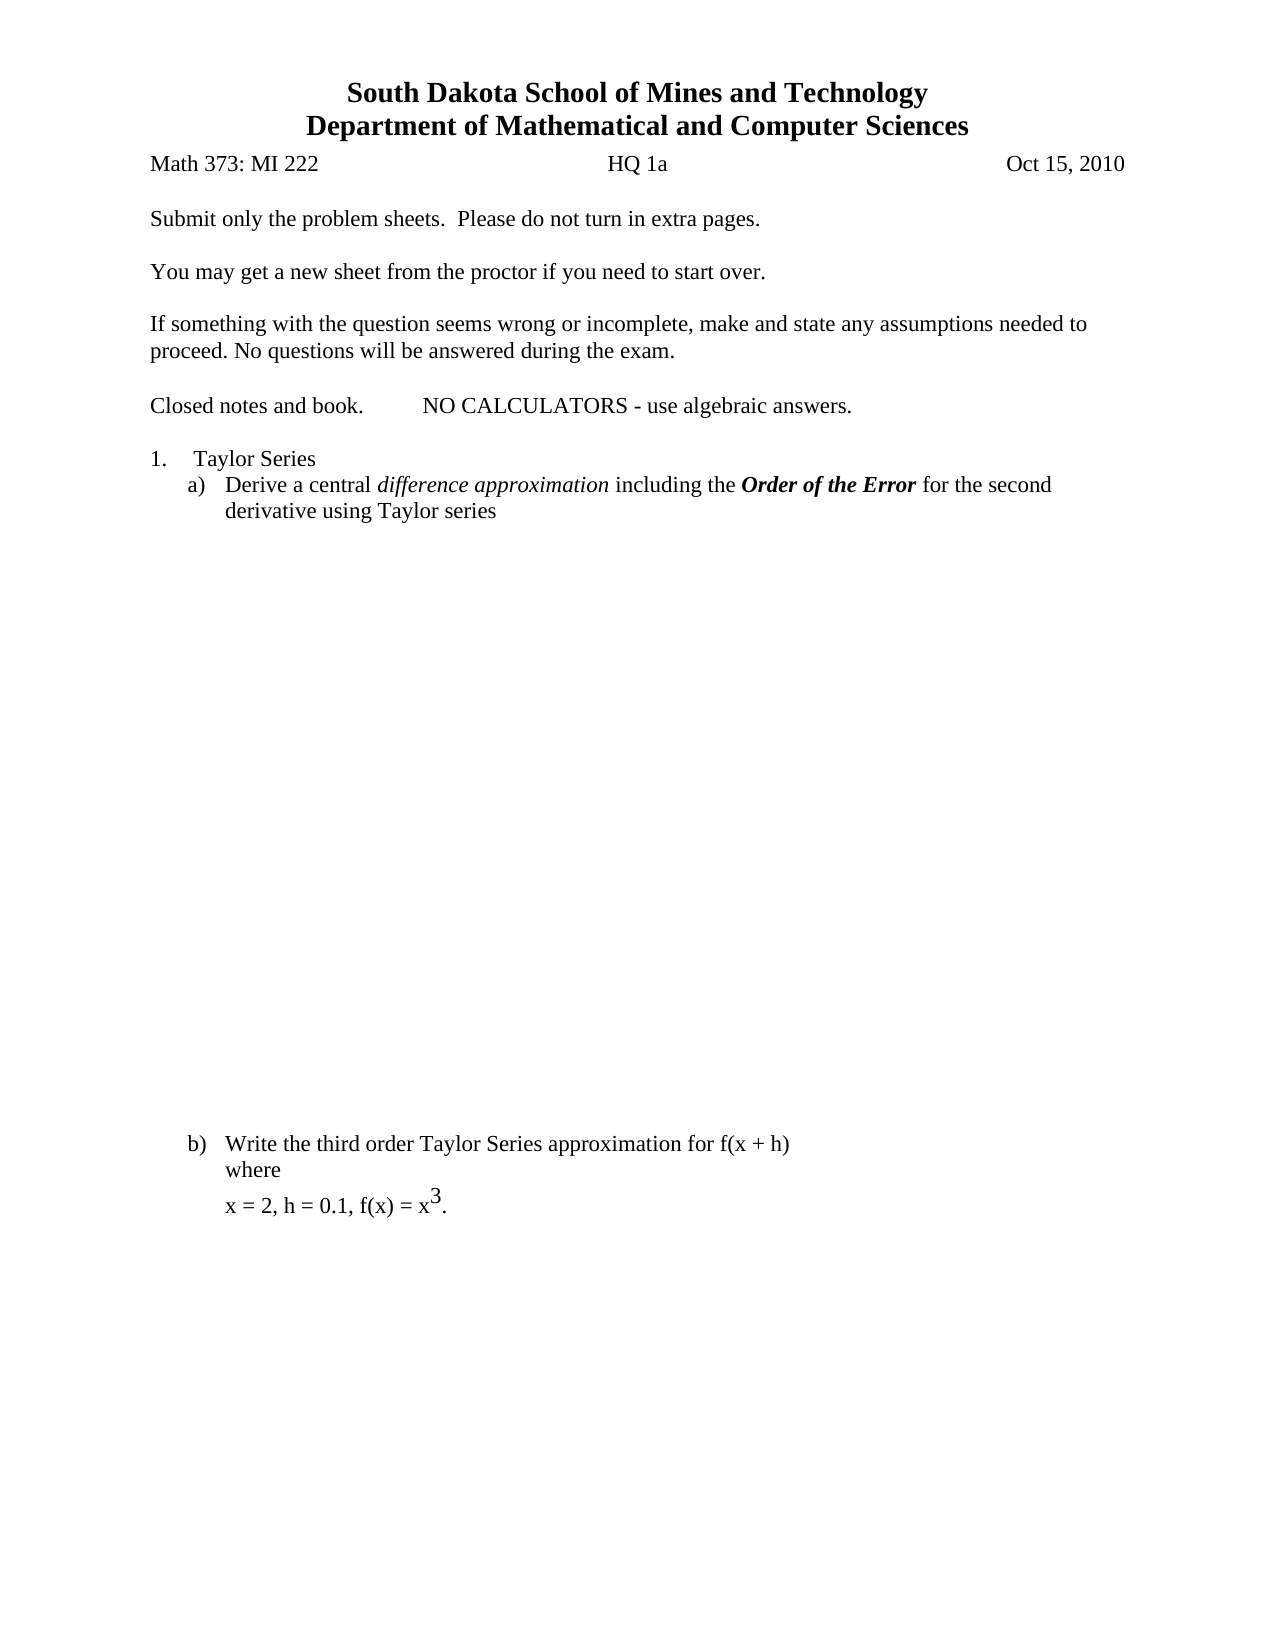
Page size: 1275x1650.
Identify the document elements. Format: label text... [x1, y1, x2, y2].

text where [187, 1156, 1125, 1183]
text Math 373: MI 222 HQ 1a Oct 15, 2010 [150, 150, 1125, 176]
text x = 2, h = 0.1, f(x) = x3. [187, 1183, 1125, 1218]
text If something with the question seems wrong or incomplete, make and state any assumptions needed to proceed. No questions will be answered during the exam. [150, 311, 1125, 363]
text You may get a new sheet from the proctor if you need to start over. [150, 258, 1125, 284]
text a) Derive a central difference approximation including the Order of the Error for the second derivative using series [187, 471, 1125, 524]
text Closed notes and book. NO CALCULATORS - use algebraic answers. [150, 392, 1125, 418]
text 1. Taylor Series [150, 445, 1125, 471]
text Submit only the problem sheets. Please do not turn in extra pages. [150, 205, 1125, 231]
text b) Write the third order Taylor Series approximation for f(x + h) [187, 1130, 1125, 1156]
